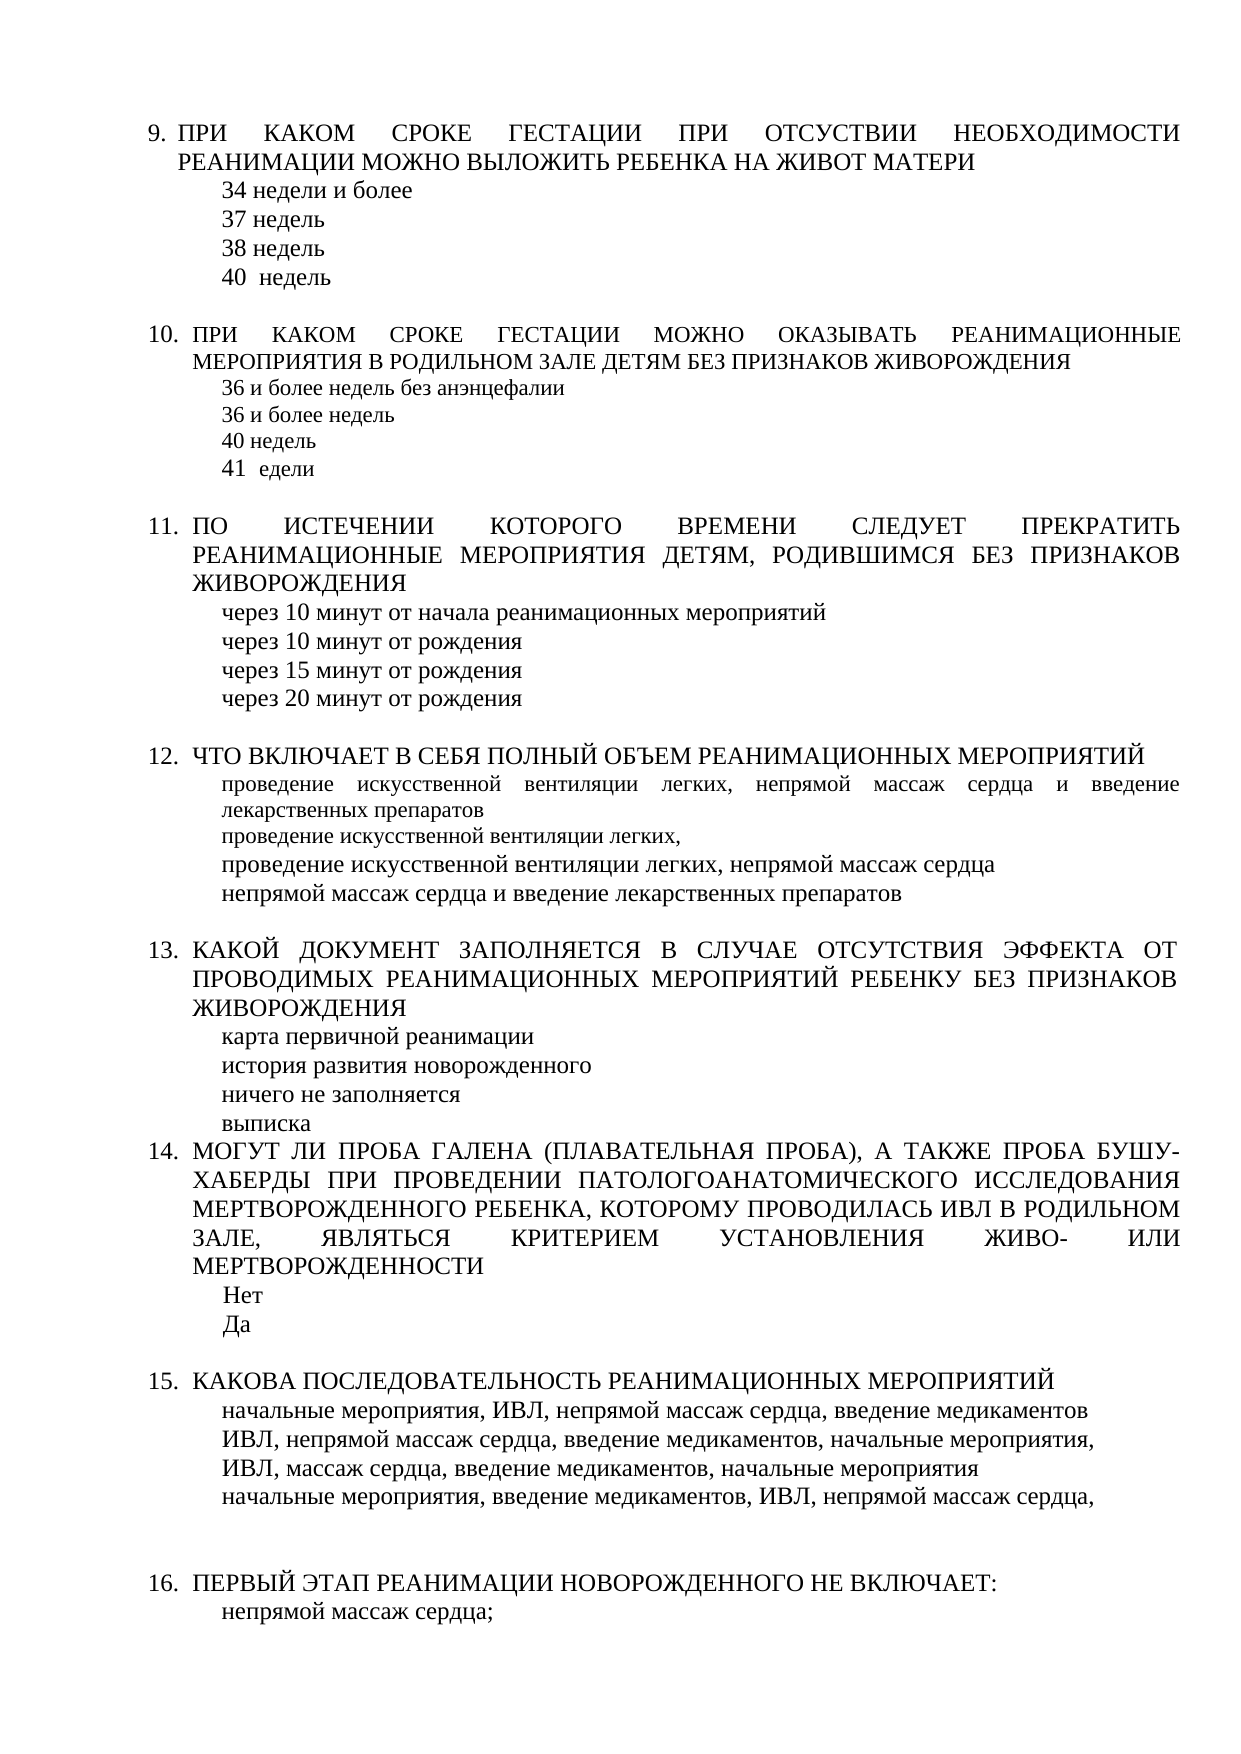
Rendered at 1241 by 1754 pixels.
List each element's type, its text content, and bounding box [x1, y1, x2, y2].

text 36 и более недель [148, 401, 1181, 427]
text 38 недель [221, 233, 1181, 262]
text ИВЛ, массаж сердца, введение медикаментов, начальные мероприятия [148, 1453, 1181, 1481]
text проведение искусственной вентиляции легких, [221, 822, 1181, 849]
text ИВЛ, непрямой массаж сердца, введение медикаментов, начальные мероприятия, [148, 1424, 1181, 1453]
text 40 недель [148, 427, 1181, 453]
text начальные мероприятия, введение медикаментов, ИВЛ, непрямой массаж сердца, [148, 1481, 1181, 1510]
list ПРИ КАКОМ СРОКЕ ГЕСТАЦИИ МОЖНО ОКАЗЫВАТЬ РЕАНИМАЦИОННЫЕ МЕРОПРИЯТИЯ В РОДИЛЬНОМ ЗАЛЕ ДЕТЯМ БЕЗ ПРИЗНАКОВ ЖИВОРОЖДЕНИЯ [148, 319, 1181, 374]
list история развития новорожденного [221, 1050, 1178, 1079]
text непрямой массаж сердца; [221, 1596, 1181, 1625]
text через 10 минут от рождения [221, 626, 1181, 655]
list недель [221, 262, 1181, 291]
text через 10 минут от начала реанимационных мероприятий [221, 597, 1181, 626]
text через 20 минут от рождения [221, 683, 1181, 712]
text проведение искусственной вентиляции легких, непрямой массаж сердца [177, 849, 1181, 878]
list ЧТО ВКЛЮЧАЕТ В СЕБЯ ПОЛНЫЙ ОБЪЕМ РЕАНИМАЦИОННЫХ МЕРОПРИЯТИЙ [148, 741, 1181, 770]
text непрямой массаж сердца и введение лекарственных препаратов [177, 878, 1181, 906]
text выписка [148, 1108, 1178, 1136]
list КАКОЙ ДОКУМЕНТ ЗАПОЛНЯЕТСЯ В СЛУЧАЕ ОТСУТСТВИЯ ЭФФЕКТА ОТ ПРОВОДИМЫХ РЕАНИМАЦИОННЫХ МЕРОПРИЯТИЙ РЕБЕНКУ БЕЗ ПРИЗНАКОВ ЖИВОРОЖДЕНИЯ [148, 935, 1178, 1021]
list ПЕРВЫЙ ЭТАП РЕАНИМАЦИИ НОВОРОЖДЕННОГО НЕ ВКЛЮЧАЕТ: [148, 1568, 1181, 1596]
text ничего не заполняется [148, 1079, 1178, 1108]
list ПО ИСТЕЧЕНИИ КОТОРОГО ВРЕМЕНИ СЛЕДУЕТ ПРЕКРАТИТЬ РЕАНИМАЦИОННЫЕ МЕРОПРИЯТИЯ ДЕТЯМ, РОДИВШИМСЯ БЕЗ ПРИЗНАКОВ ЖИВОРОЖДЕНИЯ [148, 511, 1181, 597]
text через 15 минут от рождения [221, 655, 1181, 683]
text 34 недели и более [221, 176, 1181, 204]
text 36 и более недель без анэнцефалии [148, 374, 1181, 401]
list КАКОВА ПОСЛЕДОВАТЕЛЬНОСТЬ РЕАНИМАЦИОННЫХ МЕРОПРИЯТИЙ [148, 1366, 1181, 1395]
list МОГУТ ЛИ ПРОБА ГАЛЕНА (ПЛАВАТЕЛЬНАЯ ПРОБА), А ТАКЖЕ ПРОБА БУШУ-ХАБЕРДЫ ПРИ ПРОВЕДЕНИИ ПАТОЛОГОАНАТОМИЧЕСКОГО ИССЛЕДОВАНИЯ МЕРТВОРОЖДЕННОГО РЕБЕНКА, КОТОРОМУ ПРОВОДИЛАСЬ ИВЛ В РОДИЛЬНОМ ЗАЛЕ, ЯВЛЯТЬСЯ КРИТЕРИЕМ УСТАНОВЛЕНИЯ ЖИВО- ИЛИ МЕРТВОРОЖДЕННОСТИ [148, 1136, 1181, 1280]
list Да [223, 1309, 1181, 1338]
text начальные мероприятия, ИВЛ, непрямой массаж сердца, введение медикаментов [148, 1395, 1181, 1424]
text проведение искусственной вентиляции легких, непрямой массаж сердца и введение лекарственных препаратов [221, 770, 1181, 822]
list карта первичной реанимации [221, 1021, 1178, 1050]
list ПРИ КАКОМ СРОКЕ ГЕСТАЦИИ ПРИ ОТСУСТВИИ НЕОБХОДИМОСТИ РЕАНИМАЦИИ МОЖНО ВЫЛОЖИТЬ РЕБЕНКА НА ЖИВОТ МАТЕРИ [148, 118, 1181, 176]
list Нет [223, 1280, 1181, 1309]
text 37 недель [221, 204, 1181, 233]
list едели [221, 453, 1181, 482]
